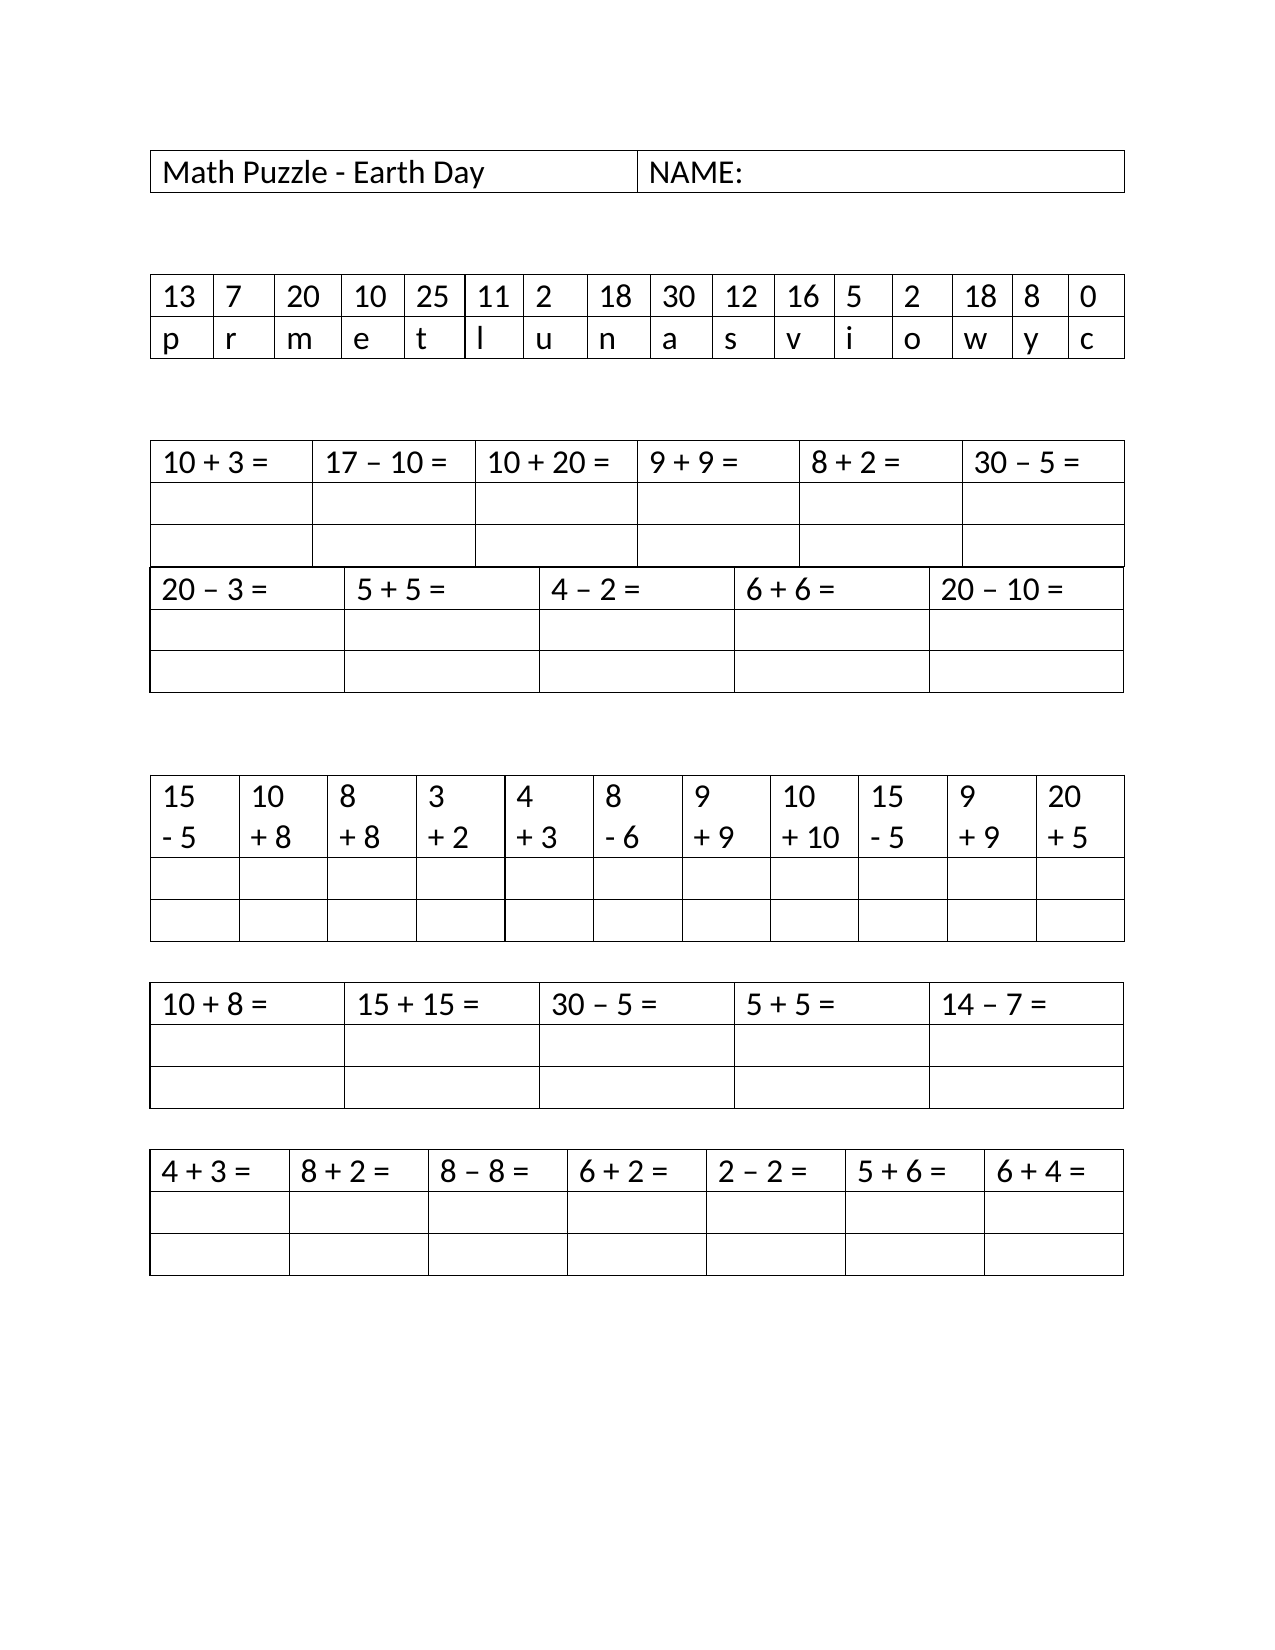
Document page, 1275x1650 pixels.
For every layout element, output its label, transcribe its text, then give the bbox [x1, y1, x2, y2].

table_cell s [713, 317, 774, 358]
table_header 10 + 20 = [476, 441, 637, 482]
table_header NAME: [638, 151, 1124, 192]
table_header 6 + 6 = [735, 568, 929, 608]
table_header 20 – 10 = [930, 568, 1123, 608]
table_header 2 – 2 = [707, 1150, 845, 1191]
table_header 20 [275, 275, 341, 316]
table_cell [151, 525, 312, 566]
table_cell [429, 1192, 567, 1233]
table_header 4 – 2 = [540, 568, 734, 608]
table_cell [638, 483, 799, 524]
table_header 15 - 5 [859, 776, 947, 857]
table_header 30 [651, 275, 712, 316]
table_cell [683, 900, 770, 941]
table_cell c [1069, 317, 1124, 358]
table_cell [735, 1067, 929, 1108]
table_header 10 + 8 [240, 776, 327, 857]
table_header 4 + 3 = [151, 1150, 289, 1191]
table_cell [417, 900, 504, 941]
table_header 8 [1013, 275, 1068, 316]
table_header 14 – 7 = [930, 983, 1123, 1024]
table_header 8 + 8 [328, 776, 416, 857]
table_cell [846, 1234, 984, 1275]
table_header 5 + 6 = [846, 1150, 984, 1191]
table_cell [417, 858, 504, 899]
table_header 15 + 15 = [345, 983, 539, 1024]
table_cell [151, 900, 239, 941]
table_header 30 – 5 = [963, 441, 1124, 482]
table_cell [290, 1234, 428, 1275]
table_cell [429, 1234, 567, 1275]
table_cell [345, 1067, 539, 1108]
table_header 8 – 8 = [429, 1150, 567, 1191]
table_cell r [214, 317, 274, 358]
table_header 7 [214, 275, 274, 316]
table_cell [735, 610, 929, 650]
table_header 9 + 9 [683, 776, 770, 857]
table_cell [240, 900, 327, 941]
table_cell [345, 1025, 539, 1066]
table_cell [859, 858, 947, 899]
table_header 9 + 9 = [638, 441, 799, 482]
table_cell [345, 610, 539, 650]
table_header 6 + 4 = [985, 1150, 1123, 1191]
table_cell [540, 1067, 734, 1108]
table_cell [594, 900, 682, 941]
table_header 9 + 9 [948, 776, 1036, 857]
table_header 10 + 3 = [151, 441, 312, 482]
table_cell [568, 1192, 706, 1233]
table_cell e [342, 317, 404, 358]
table_cell [963, 483, 1124, 524]
table_cell [151, 651, 344, 692]
table_header 20 – 3 = [151, 568, 344, 608]
table_header 10 + 10 [771, 776, 858, 857]
table_cell [540, 1025, 734, 1066]
table_cell [707, 1192, 845, 1233]
table_cell [290, 1192, 428, 1233]
table_cell [240, 858, 327, 899]
table_cell [771, 900, 858, 941]
table_cell l [466, 317, 523, 358]
table_cell [948, 858, 1036, 899]
table_cell [476, 525, 637, 566]
table_cell [800, 525, 962, 566]
table_header 10 + 8 = [151, 983, 344, 1024]
table_cell [930, 1025, 1123, 1066]
table_cell [328, 858, 416, 899]
table_cell [151, 1192, 289, 1233]
table_cell [948, 900, 1036, 941]
table_cell p [151, 317, 213, 358]
table_cell [707, 1234, 845, 1275]
table_cell [638, 525, 799, 566]
table_header 12 [713, 275, 774, 316]
table_cell i [835, 317, 892, 358]
table_cell [151, 610, 344, 650]
table_header 8 + 2 = [290, 1150, 428, 1191]
table_header 8 + 2 = [800, 441, 962, 482]
table_header 13 [151, 275, 213, 316]
table_cell [859, 900, 947, 941]
table_header 0 [1069, 275, 1124, 316]
table_cell [594, 858, 682, 899]
table_header 16 [775, 275, 834, 316]
table_cell [568, 1234, 706, 1275]
table_cell [735, 651, 929, 692]
table_cell t [405, 317, 464, 358]
table_cell [683, 858, 770, 899]
table_header 5 + 5 = [735, 983, 929, 1024]
table_cell [540, 651, 734, 692]
table_cell [800, 483, 962, 524]
table_cell [151, 483, 312, 524]
table_cell [313, 525, 475, 566]
table_cell [151, 858, 239, 899]
table_header 11 [466, 275, 523, 316]
table_cell n [588, 317, 650, 358]
table_cell [771, 858, 858, 899]
table_header 18 [588, 275, 650, 316]
table_header Math Puzzle - Earth Day [151, 151, 637, 192]
table_cell [328, 900, 416, 941]
table_cell w [953, 317, 1012, 358]
table_cell o [893, 317, 952, 358]
table_cell [506, 900, 593, 941]
table_cell [1037, 858, 1124, 899]
table_cell [345, 651, 539, 692]
table_header 2 [524, 275, 587, 316]
table_header 6 + 2 = [568, 1150, 706, 1191]
table_header 8 - 6 [594, 776, 682, 857]
table_header 25 [405, 275, 464, 316]
table_cell [963, 525, 1124, 566]
table_header 3 + 2 [417, 776, 504, 857]
table_header 5 [835, 275, 892, 316]
table_header 20 + 5 [1037, 776, 1124, 857]
table_cell [1037, 900, 1124, 941]
table_header 18 [953, 275, 1012, 316]
table_cell [985, 1192, 1123, 1233]
table_header 10 [342, 275, 404, 316]
table_cell [476, 483, 637, 524]
table_cell [930, 610, 1123, 650]
table_header 5 + 5 = [345, 568, 539, 608]
table_header 2 [893, 275, 952, 316]
table_cell y [1013, 317, 1068, 358]
table_cell [151, 1067, 344, 1108]
table_cell [151, 1234, 289, 1275]
table_cell m [275, 317, 341, 358]
table_cell [506, 858, 593, 899]
table_header 4 + 3 [506, 776, 593, 857]
table_header 17 – 10 = [313, 441, 475, 482]
table_cell [930, 651, 1123, 692]
table_cell [151, 1025, 344, 1066]
table_cell [313, 483, 475, 524]
table_cell [985, 1234, 1123, 1275]
table_cell [540, 610, 734, 650]
table_cell [735, 1025, 929, 1066]
table_cell [930, 1067, 1123, 1108]
table_cell u [524, 317, 587, 358]
table_header 30 – 5 = [540, 983, 734, 1024]
table_cell v [775, 317, 834, 358]
table_cell a [651, 317, 712, 358]
table_cell [846, 1192, 984, 1233]
table_header 15 - 5 [151, 776, 239, 857]
